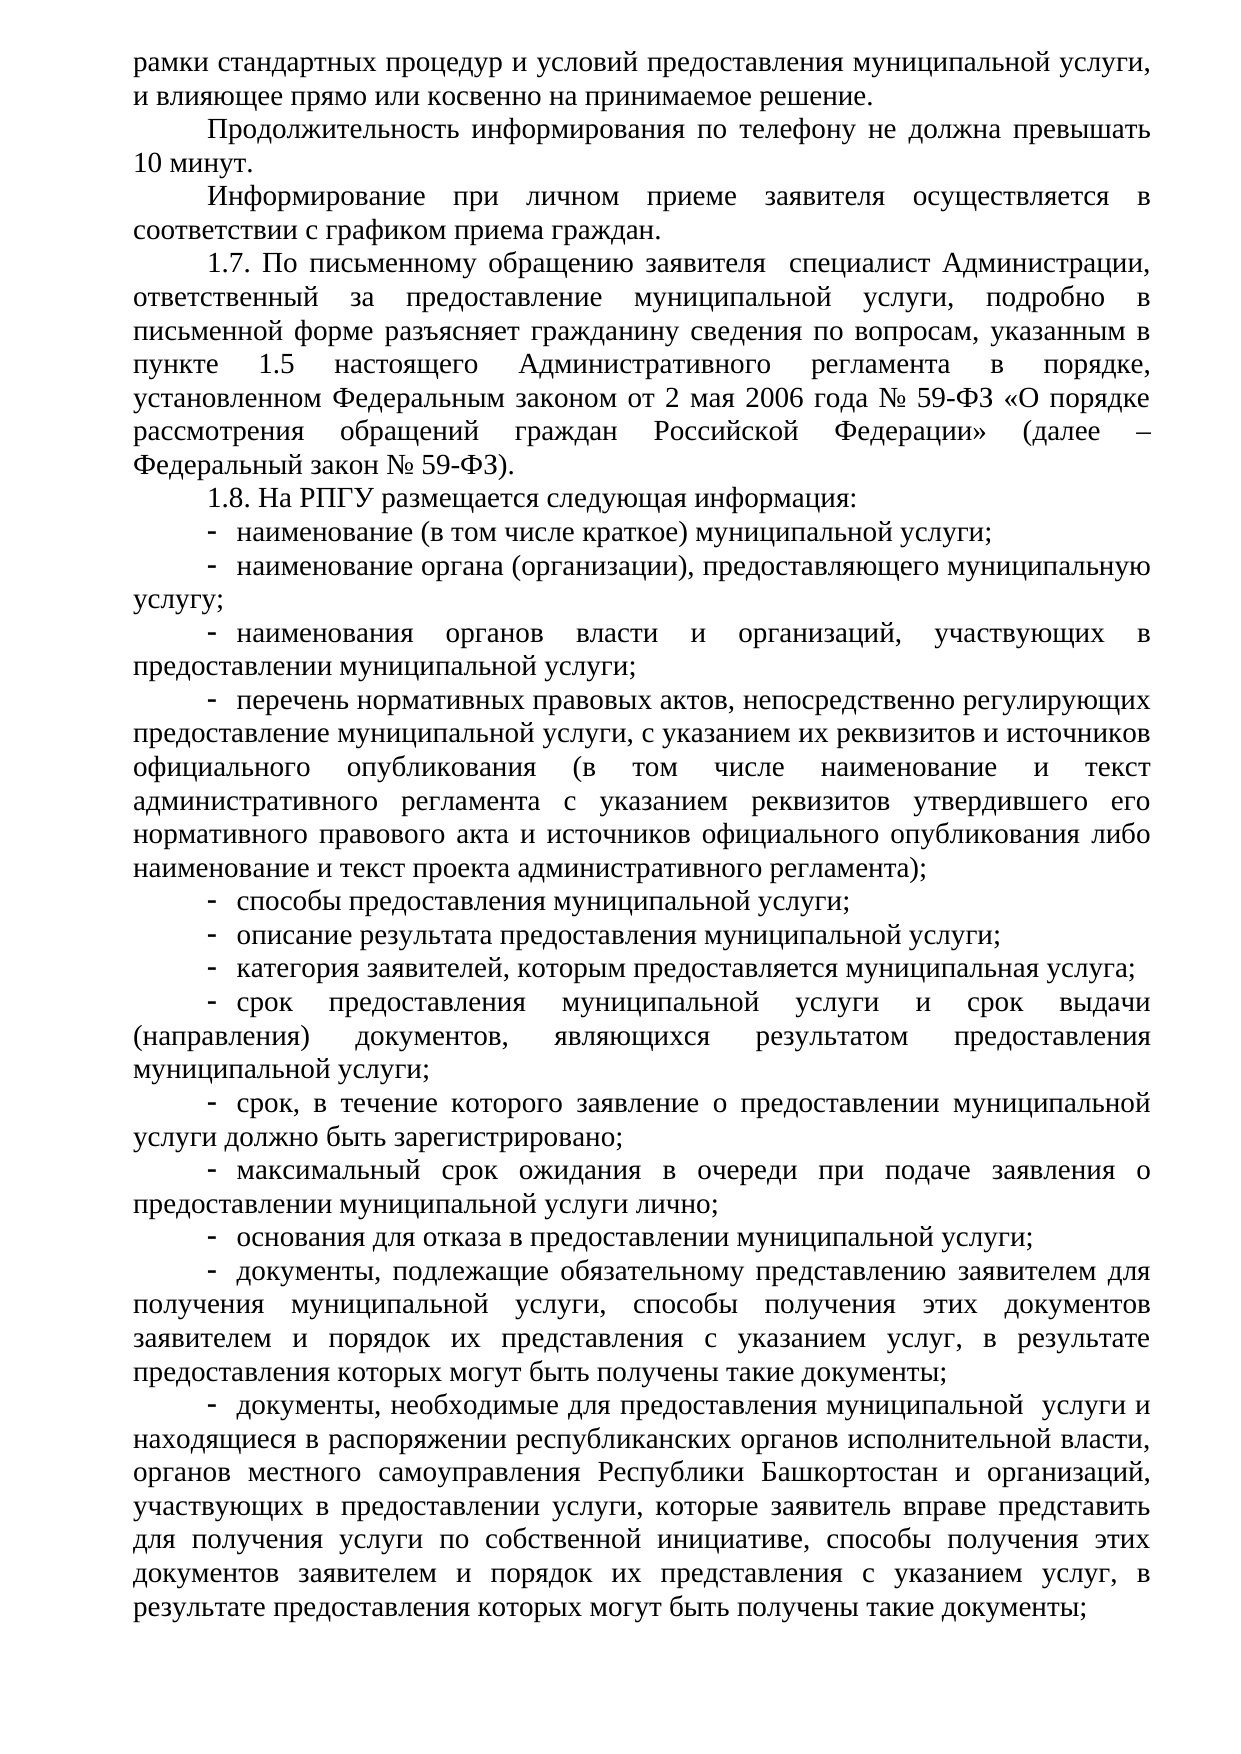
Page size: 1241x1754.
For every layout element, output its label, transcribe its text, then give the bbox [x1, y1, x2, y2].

list наименования органов власти и организаций, участвующих в предоставлении муниципальной услуги; [133, 615, 1152, 682]
list описание результата предоставления муниципальной услуги; [133, 917, 1152, 951]
list наименование органа (организации), предоставляющего муниципальную услугу; [133, 548, 1152, 615]
text Информирование при личном приеме заявителя осуществляется в соответствии с графиком приема граждан. [133, 178, 1152, 246]
list срок предоставления муниципальной услуги и срок выдачи (направления) документов, являющихся результатом предоставления муниципальной услуги; [133, 984, 1152, 1085]
list категория заявителей, которым предоставляется муниципальная услуга; [133, 951, 1152, 984]
list документы, подлежащие обязательному представлению заявителем для получения муниципальной услуги, способы получения этих документов заявителем и порядок их представления с указанием услуг, в результате предоставления которых могут быть получены такие документы; [133, 1253, 1152, 1387]
list максимальный срок ожидания в очереди при подаче заявления о предоставлении муниципальной услуги лично; [133, 1152, 1152, 1219]
text 1.8. На РПГУ размещается следующая информация: [133, 480, 1152, 514]
list срок, в течение которого заявление о предоставлении муниципальной услуги должно быть зарегистрировано; [133, 1085, 1152, 1152]
list документы, необходимые для предоставления муниципальной услуги и находящиеся в распоряжении республиканских органов исполнительной власти, органов местного самоуправления Республики Башкортостан и организаций, участвующих в предоставлении услуги, которые заявитель вправе представить для получения услуги по собственной инициативе, способы получения этих документов заявителем и порядок их представления с указанием услуг, в результате предоставления которых могут быть получены такие документы; [133, 1387, 1152, 1622]
text 1.7. По письменному обращению заявителя специалист Администрации, ответственный за предоставление муниципальной услуги, подробно в письменной форме разъясняет гражданину сведения по вопросам, указанным в пункте 1.5 настоящего Административного регламента в порядке, установленном Федеральным законом от 2 мая 2006 года № 59-ФЗ «О порядке рассмотрения обращений граждан Российской Федерации» (далее – Федеральный закон № 59-ФЗ). [133, 246, 1152, 480]
list наименование (в том числе краткое) муниципальной услуги; [133, 514, 1152, 548]
list перечень нормативных правовых актов, непосредственно регулирующих предоставление муниципальной услуги, с указанием их реквизитов и источников официального опубликования (в том числе наименование и текст административного регламента с указанием реквизитов утвердившего его нормативного правового акта и источников официального опубликования либо наименование и текст проекта административного регламента); [133, 682, 1152, 883]
list способы предоставления муниципальной услуги; [133, 883, 1152, 917]
text Продолжительность информирования по телефону не должна превышать 10 минут. [133, 111, 1152, 178]
list основания для отказа в предоставлении муниципальной услуги; [133, 1219, 1152, 1253]
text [133, 44, 1152, 111]
